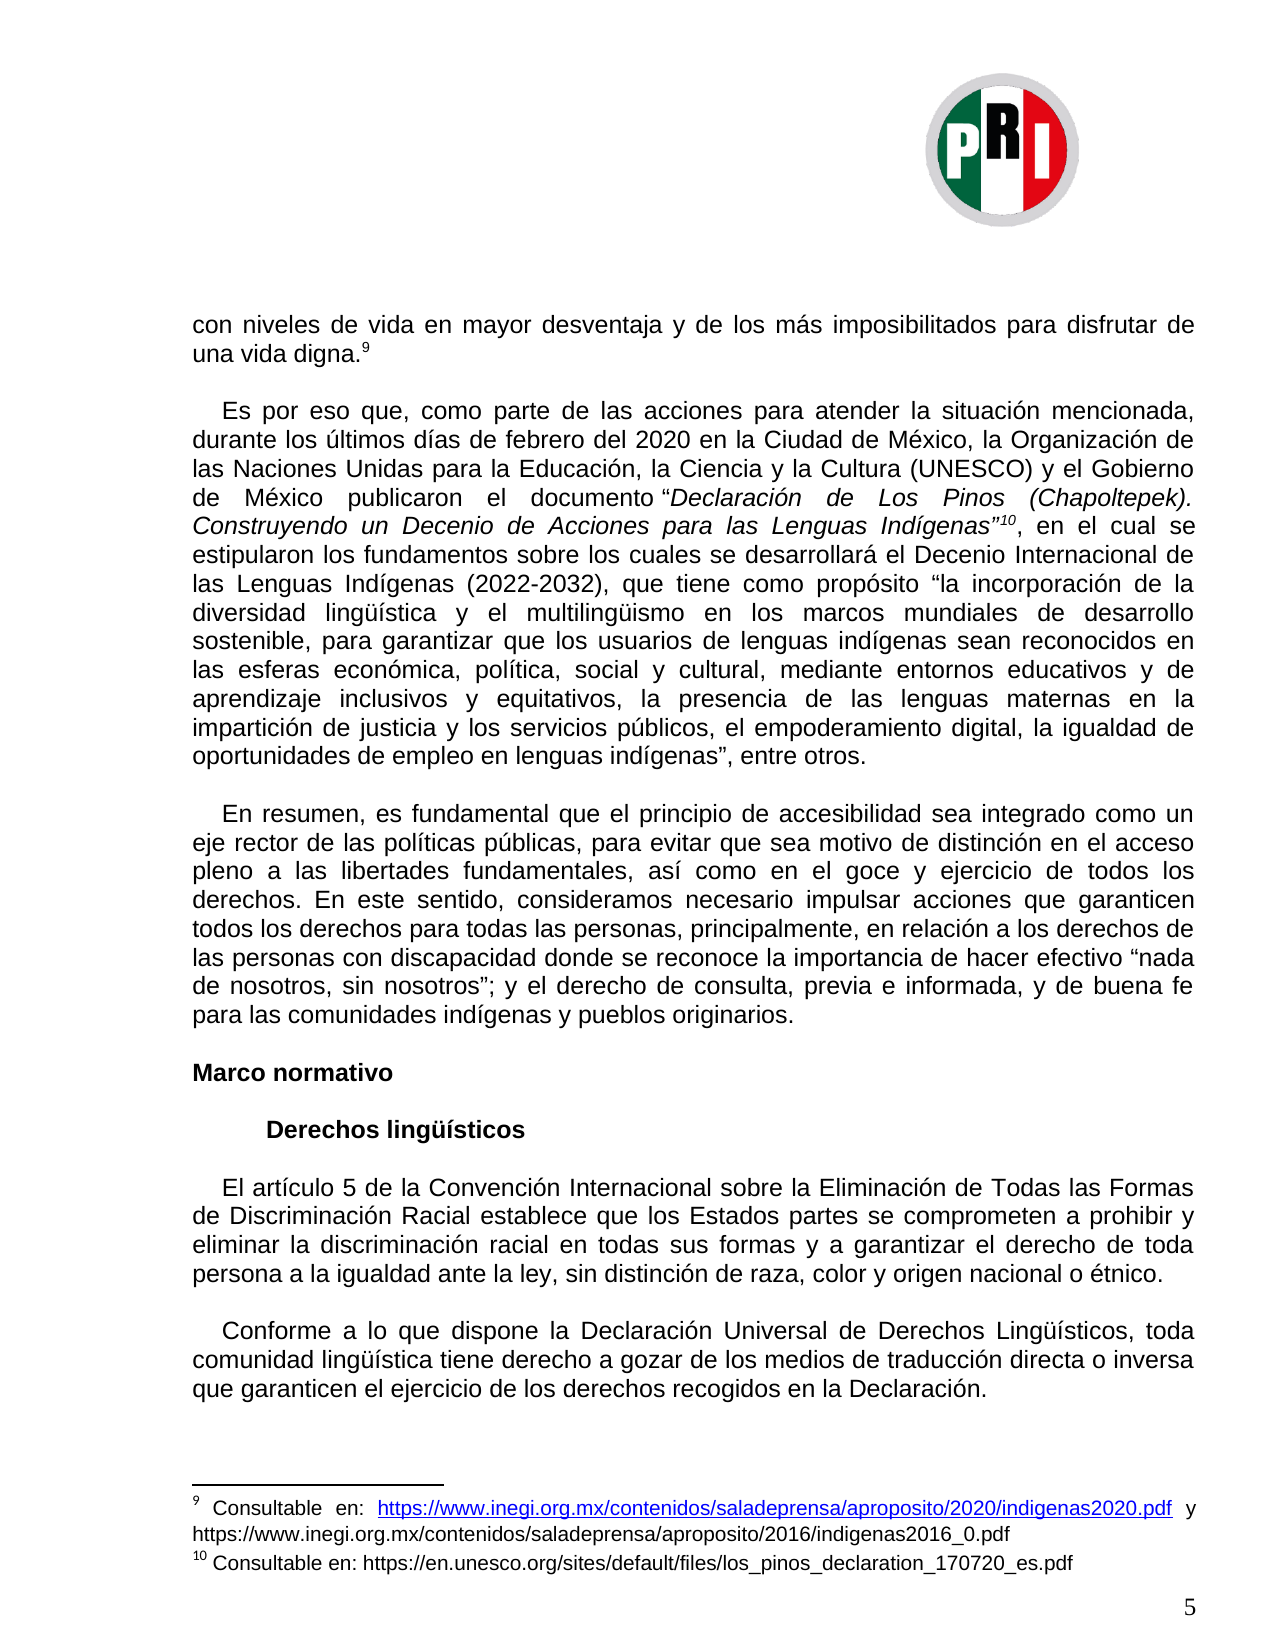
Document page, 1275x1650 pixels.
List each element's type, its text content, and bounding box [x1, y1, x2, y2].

text Conforme a lo que dispone la Declaración Universal de Derechos Lingüísticos, toda comunidad lingüística tiene derecho a gozar de los medios de traducción directa o inversa que garanticen el ejercicio de los derechos recogidos en la Declaración. [192, 1316, 1196, 1403]
text En resumen, es fundamental que el principio de accesibilidad sea integrado como un eje rector de las políticas públicas, para evitar que sea motivo de distinción en el acceso pleno a las libertades fundamentales, así como en el goce y ejercicio de todos los derechos. En este sentido, consideramos necesario impulsar acciones que garanticen todos los derechos para todas las personas, principalmente, en relación a los derechos de las personas con discapacidad donde se reconoce la importancia de hacer efectivo “nada de nosotros, sin nosotros”; y el derecho de consulta, previa e informada, y de buena fe para las comunidades indígenas y pueblos originarios. [192, 799, 1196, 1029]
text El artículo 5 de la Convención Internacional sobre la Eliminación de Todas las Formas de Discriminación Racial establece que los Estados partes se comprometen a prohibir y eliminar la discriminación racial en todas sus formas y a garantizar el derecho de toda persona a la igualdad ante la ley, sin distinción de raza, color y origen nacional o étnico. [192, 1173, 1196, 1288]
text Marco normativo [192, 1058, 1196, 1086]
picture [923, 73, 1084, 238]
text Es por eso que, como parte de las acciones para atender la situación mencionada, durante los últimos días de febrero del 2020 en la Ciudad de México, la Organización de las Naciones Unidas para la Educación, la Ciencia y la Cultura (UNESCO) y el Gobierno de México publicaron el documento “Declaración de Los Pinos (Chapoltepek). Construyendo un Decenio de Acciones para las Lenguas Indígenas”, en el cual se estipularon los fundamentos sobre los cuales se desarrollará el Decenio Internacional de las Lenguas Indígenas (2022-2032), que tiene como propósito “la incorporación de la diversidad lingüística y el multilingüismo en los marcos mundiales de desarrollo sostenible, para garantizar que los usuarios de lenguas indígenas sean reconocidos en las esferas económica, política, social y cultural, mediante entornos educativos y de aprendizaje inclusivos y equitativos, la presencia de las lenguas maternas en la impartición de justicia y los servicios públicos, el empoderamiento digital, la igualdad de oportunidades de empleo en lenguas indígenas”, entre otros. [192, 396, 1196, 770]
text Derechos lingüísticos [192, 1115, 1196, 1144]
